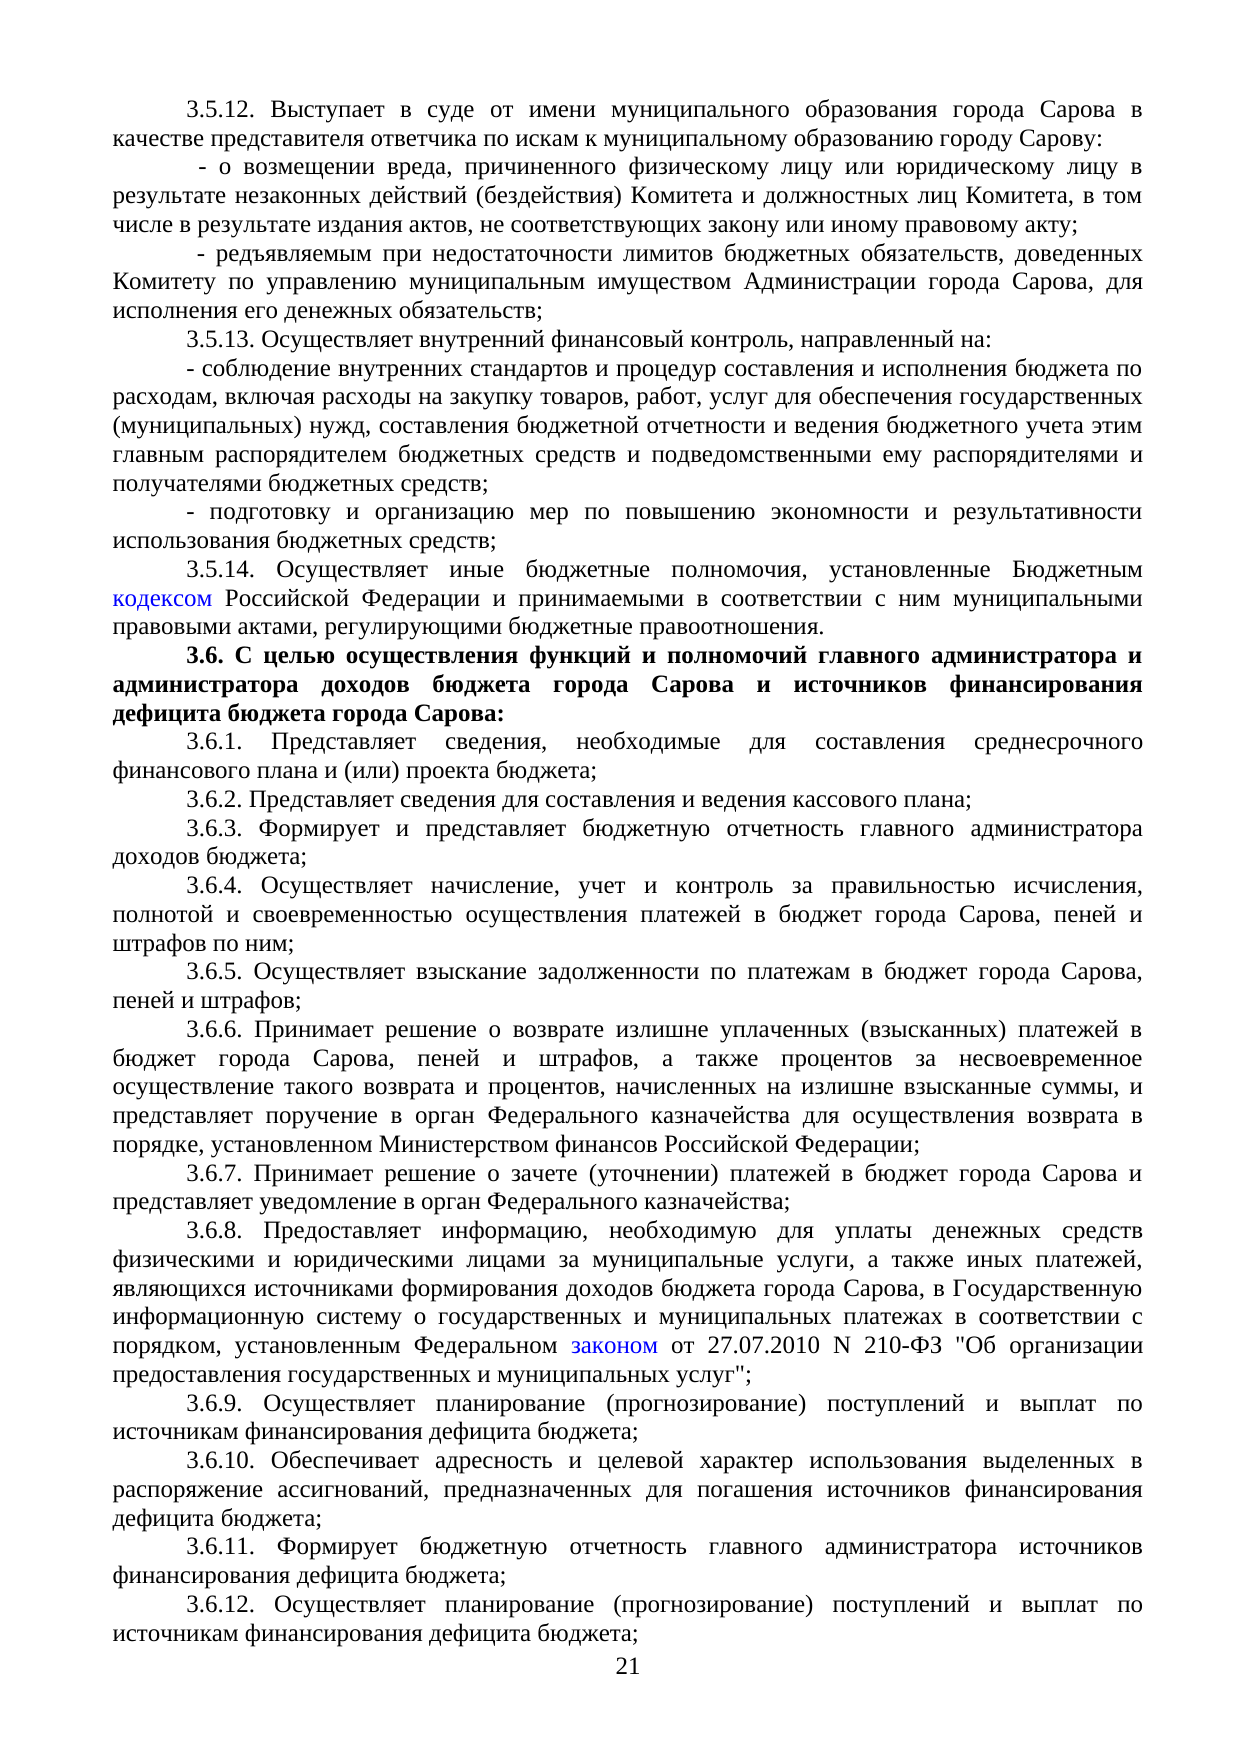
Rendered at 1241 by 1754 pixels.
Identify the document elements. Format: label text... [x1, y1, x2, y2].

text 3.6.8. Предоставляет информацию, необходимую для уплаты денежных средств физическими и юридическими лицами за муниципальные услуги, а также иных платежей, являющихся источниками формирования доходов бюджета города Сарова, в Государственную информационную систему о государственных и муниципальных платежах в соответствии с порядком, установленным Федеральном законом от 27.07.2010 N 210-ФЗ "Об организации предоставления государственных и муниципальных услуг"; [112, 1215, 1144, 1388]
text 3.6. С целью осуществления функций и полномочий главного администратора и администратора доходов бюджета города Сарова и источников финансирования дефицита бюджета города Сарова: [112, 640, 1144, 726]
text 3.6.7. Принимает решение о зачете (уточнении) платежей в бюджет города Сарова и представляет уведомление в орган Федерального казначейства; [112, 1158, 1144, 1215]
text 3.6.1. Представляет сведения, необходимые для составления среднесрочного финансового плана и (или) проекта бюджета; [112, 726, 1144, 784]
text 3.6.4. Осуществляет начисление, учет и контроль за правильностью исчисления, полнотой и своевременностью осуществления платежей в бюджет города Сарова, пеней и штрафов по ним; [112, 870, 1144, 956]
text 3.5.12. Выступает в суде от имени муниципального образования города Сарова в качестве представителя ответчика по искам к муниципальному образованию городу Сарову: [112, 94, 1144, 151]
text 3.6.9. Осуществляет планирование (прогнозирование) поступлений и выплат по источникам финансирования дефицита бюджета; [112, 1388, 1144, 1445]
text - подготовку и организацию мер по повышению экономности и результативности использования бюджетных средств; [112, 496, 1144, 554]
text 3.5.13. Осуществляет внутренний финансовый контроль, направленный на: [112, 324, 1144, 353]
text 3.6.12. Осуществляет планирование (прогнозирование) поступлений и выплат по источникам финансирования дефицита бюджета; [112, 1589, 1144, 1646]
text 3.6.3. Формирует и представляет бюджетную отчетность главного администратора доходов бюджета; [112, 813, 1144, 870]
text 3.6.6. Принимает решение о возврате излишне уплаченных (взысканных) платежей в бюджет города Сарова, пеней и штрафов, а также процентов за несвоевременное осуществление такого возврата и процентов, начисленных на излишне взысканные суммы, и представляет поручение в орган Федерального казначейства для осуществления возврата в порядке, установленном Министерством финансов Российской Федерации; [112, 1014, 1144, 1158]
text - о возмещении вреда, причиненного физическому лицу или юридическому лицу в результате незаконных действий (бездействия) Комитета и должностных лиц Комитета, в том числе в результате издания актов, не соответствующих закону или иному правовому акту; [112, 151, 1144, 238]
text 3.6.2. Представляет сведения для составления и ведения кассового плана; [112, 784, 1144, 813]
text 3.6.5. Осуществляет взыскание задолженности по платежам в бюджет города Сарова, пеней и штрафов; [112, 956, 1144, 1014]
text 3.6.11. Формирует бюджетную отчетность главного администратора источников финансирования дефицита бюджета; [112, 1531, 1144, 1589]
text - редъявляемым при недостаточности лимитов бюджетных обязательств, доведенных Комитету по управлению муниципальным имуществом Администрации города Сарова, для исполнения его денежных обязательств; [112, 238, 1144, 324]
text 3.5.14. Осуществляет иные бюджетные полномочия, установленные Бюджетным кодексом Российской Федерации и принимаемыми в соответствии с ним муниципальными правовыми актами, регулирующими бюджетные правоотношения. [112, 554, 1144, 640]
text - соблюдение внутренних стандартов и процедур составления и исполнения бюджета по расходам, включая расходы на закупку товаров, работ, услуг для обеспечения государственных (муниципальных) нужд, составления бюджетной отчетности и ведения бюджетного учета этим главным распорядителем бюджетных средств и подведомственными ему распорядителями и получателями бюджетных средств; [112, 353, 1144, 496]
text 3.6.10. Обеспечивает адресность и целевой характер использования выделенных в распоряжение ассигнований, предназначенных для погашения источников финансирования дефицита бюджета; [112, 1445, 1144, 1531]
